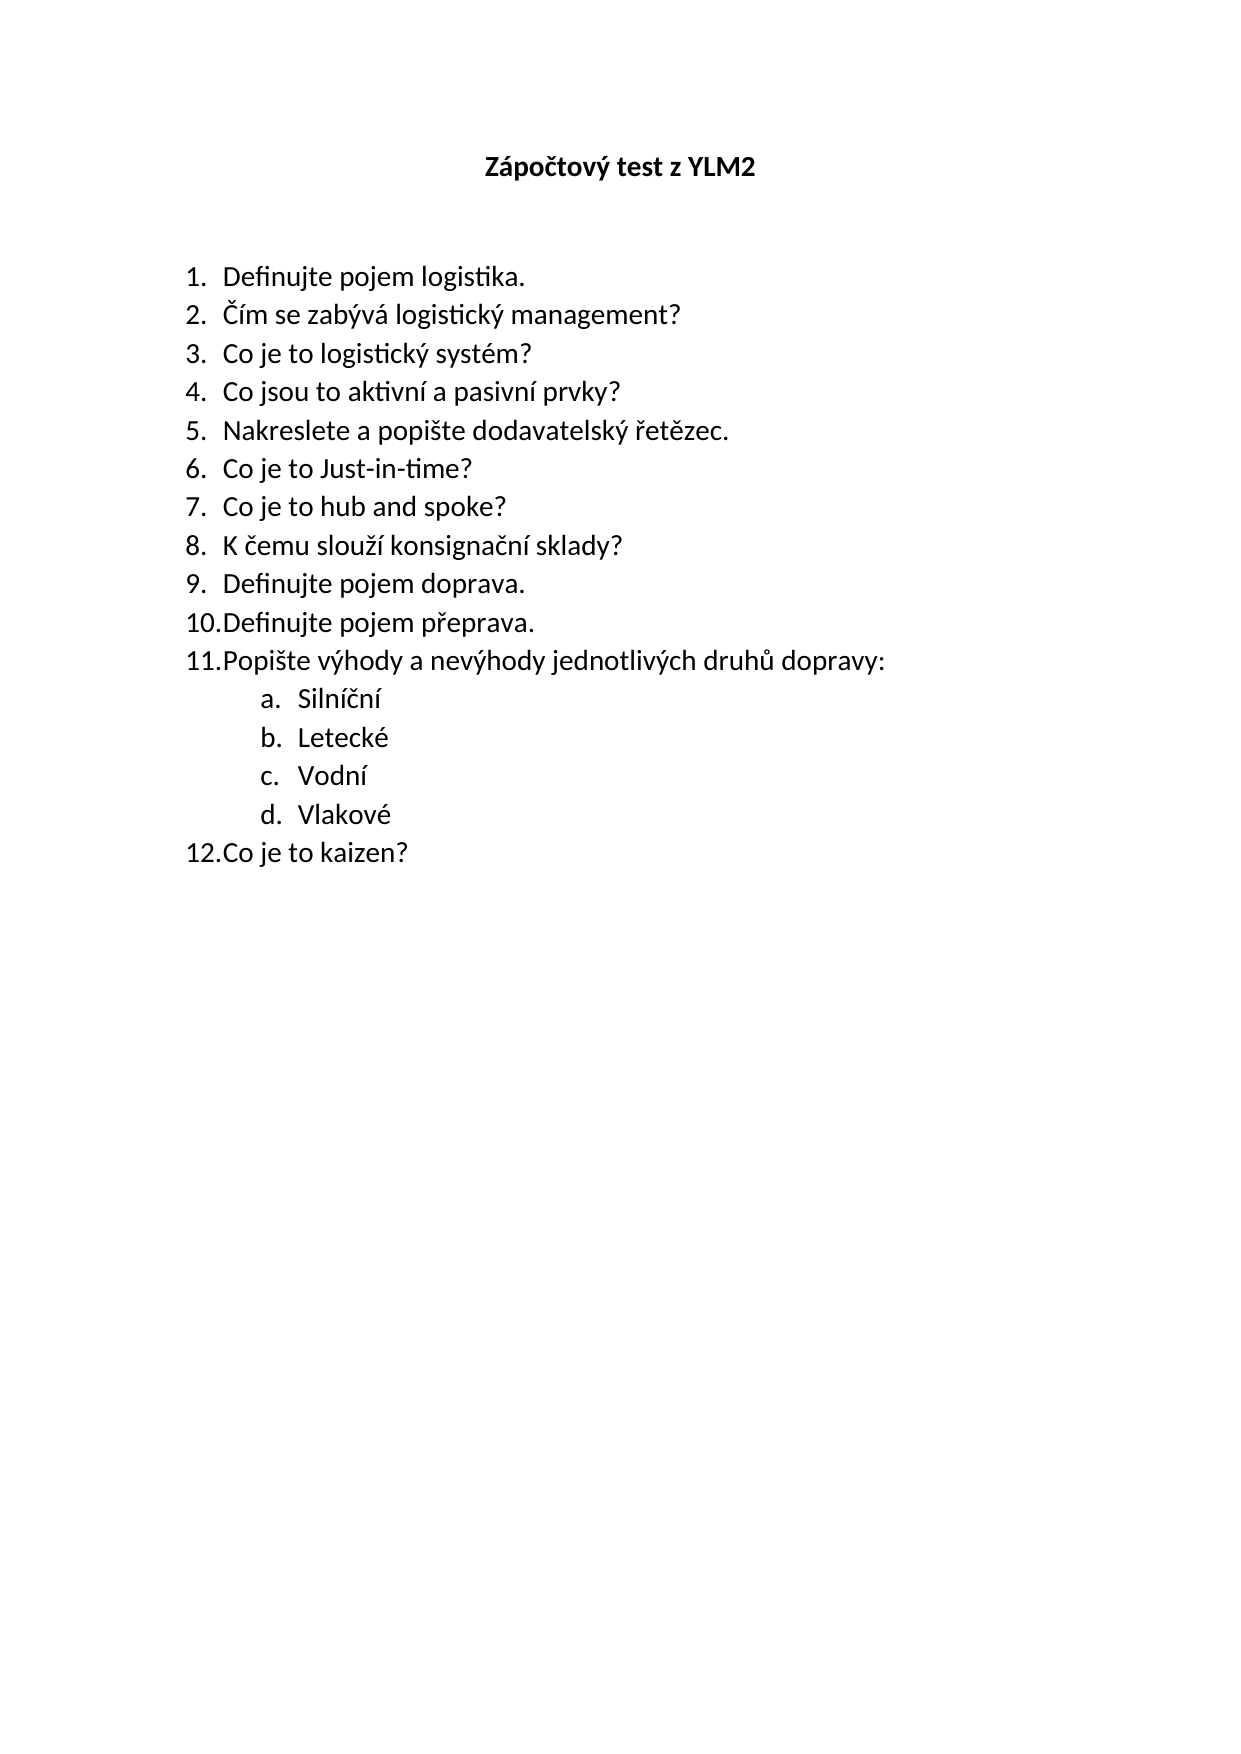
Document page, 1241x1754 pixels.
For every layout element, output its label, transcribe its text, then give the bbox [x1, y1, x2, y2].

list Co je to Just-in-time? [185, 450, 1093, 486]
list Vodní [260, 757, 1093, 793]
list Definujte pojem přeprava. [185, 604, 1093, 639]
list Definujte pojem logistika. [185, 258, 1093, 293]
list Co je to hub and spoke? [185, 488, 1093, 524]
list Silníční [260, 681, 1093, 716]
list Co je to kaizen? [185, 834, 1093, 870]
list Definujte pojem doprava. [185, 565, 1093, 601]
list Nakreslete a popište dodavatelský řetězec. [185, 412, 1093, 447]
list Popište výhody a nevýhody jednotlivých druhů dopravy: [185, 642, 1093, 678]
list K čemu slouží konsignační sklady? [185, 527, 1093, 562]
list Co jsou to aktivní a pasivní prvky? [185, 373, 1093, 409]
list Letecké [260, 719, 1093, 755]
list Co je to logistický systém? [185, 335, 1093, 370]
list Vlakové [260, 796, 1093, 832]
list Čím se zabývá logistický management? [185, 296, 1093, 332]
text Zápočtový test z YLM2 [148, 148, 1093, 183]
